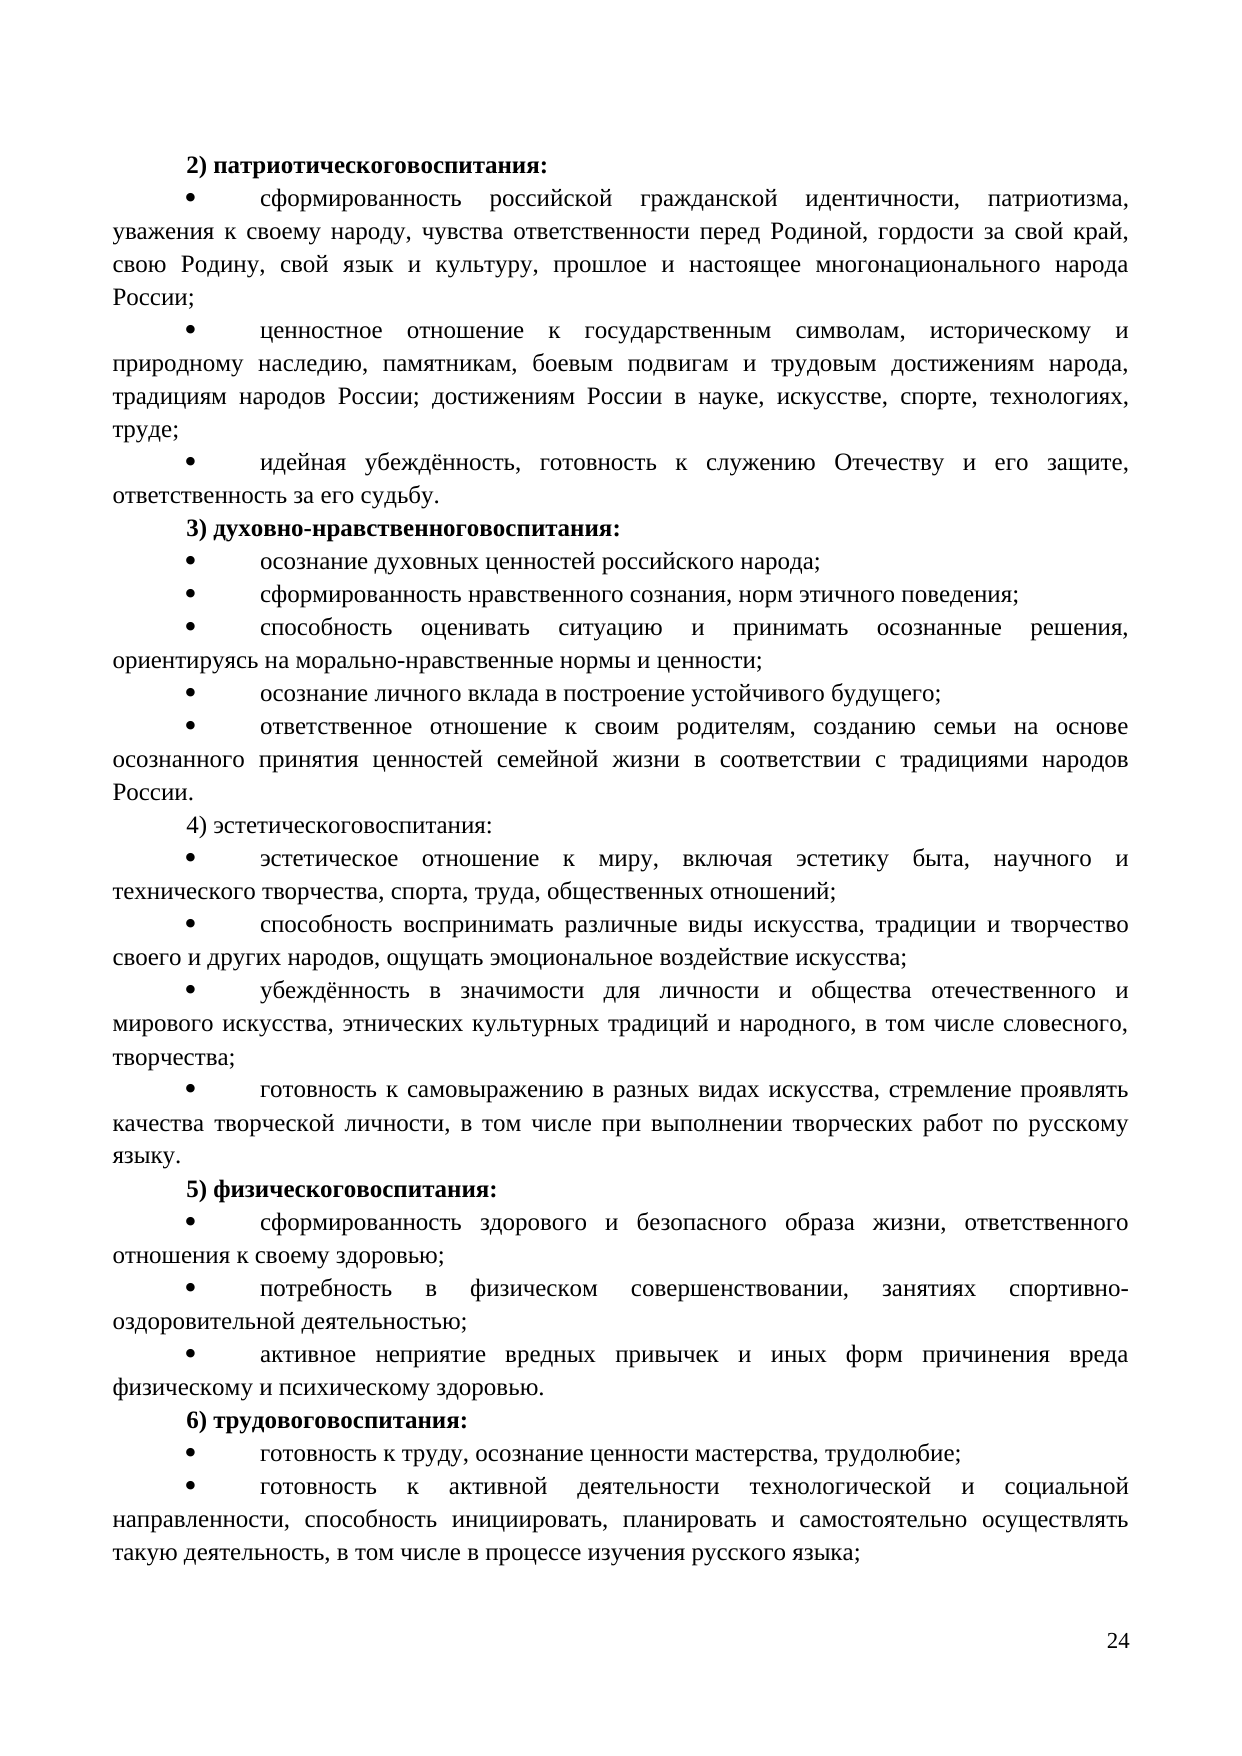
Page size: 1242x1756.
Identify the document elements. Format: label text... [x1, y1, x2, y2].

list эстетическое отношение к миру, включая эстетику быта, научного и технического творчества, спорта, труда, общественных отношений; [112, 843, 1129, 905]
list ответственное отношение к своим родителям, созданию семьи на основе осознанного принятия ценностей семейной жизни в соответствии с традициями народов России. [112, 711, 1129, 806]
list сформированность нравственного сознания, норм этичного поведения; [112, 579, 1129, 608]
list потребность в физическом совершенствовании, занятиях спортивно-оздоровительной деятельностью; [112, 1273, 1129, 1334]
list ценностное отношение к государственным символам, историческому и природному наследию, памятникам, боевым подвигам и трудовым достижениям народа, традициям народов России; достижениям России в науке, искусстве, спорте, технологиях, труде; [112, 315, 1129, 443]
list осознание личного вклада в построение устойчивого будущего; [112, 678, 1129, 707]
text 4) эстетическоговоспитания: [112, 810, 1129, 839]
list сформированность российской гражданской идентичности, патриотизма, уважения к своему народу, чувства ответственности перед Родиной, гордости за свой край, свою Родину, свой язык и культуру, прошлое и настоящее многонационального народа России; [112, 183, 1129, 311]
list осознание духовных ценностей российского народа; [112, 546, 1129, 575]
list активное неприятие вредных привычек и иных форм причинения вреда физическому и психическому здоровью. [112, 1339, 1129, 1401]
text 6) трудовоговоспитания: [112, 1405, 1129, 1433]
list способность воспринимать различные виды искусства, традиции и творчество своего и других народов, ощущать эмоциональное воздействие искусства; [112, 909, 1129, 971]
list способность оценивать ситуацию и принимать осознанные решения, ориентируясь на морально-нравственные нормы и ценности; [112, 612, 1129, 674]
list идейная убеждённость, готовность к служению Отечеству и его защите, ответственность за его судьбу. [112, 447, 1129, 509]
list убеждённость в значимости для личности и общества отечественного и мирового искусства, этнических культурных традиций и народного, в том числе словесного, творчества; [112, 976, 1129, 1070]
list готовность к самовыражению в разных видах искусства, стремление проявлять качества творческой личности, в том числе при выполнении творческих работ по русскому языку. [112, 1074, 1129, 1169]
text 3) духовно-нравственноговоспитания: [112, 513, 1129, 542]
list готовность к труду, осознание ценности мастерства, трудолюбие; [112, 1438, 1129, 1467]
list сформированность здорового и безопасного образа жизни, ответственного отношения к своему здоровью; [112, 1207, 1129, 1268]
list готовность к активной деятельности технологической и социальной направленности, способность инициировать, планировать и самостоятельно осуществлять такую деятельность, в том числе в процессе изучения русского языка; [112, 1471, 1129, 1566]
text 5) физическоговоспитания: [112, 1174, 1129, 1202]
text 2) патриотическоговоспитания: [112, 150, 1129, 179]
